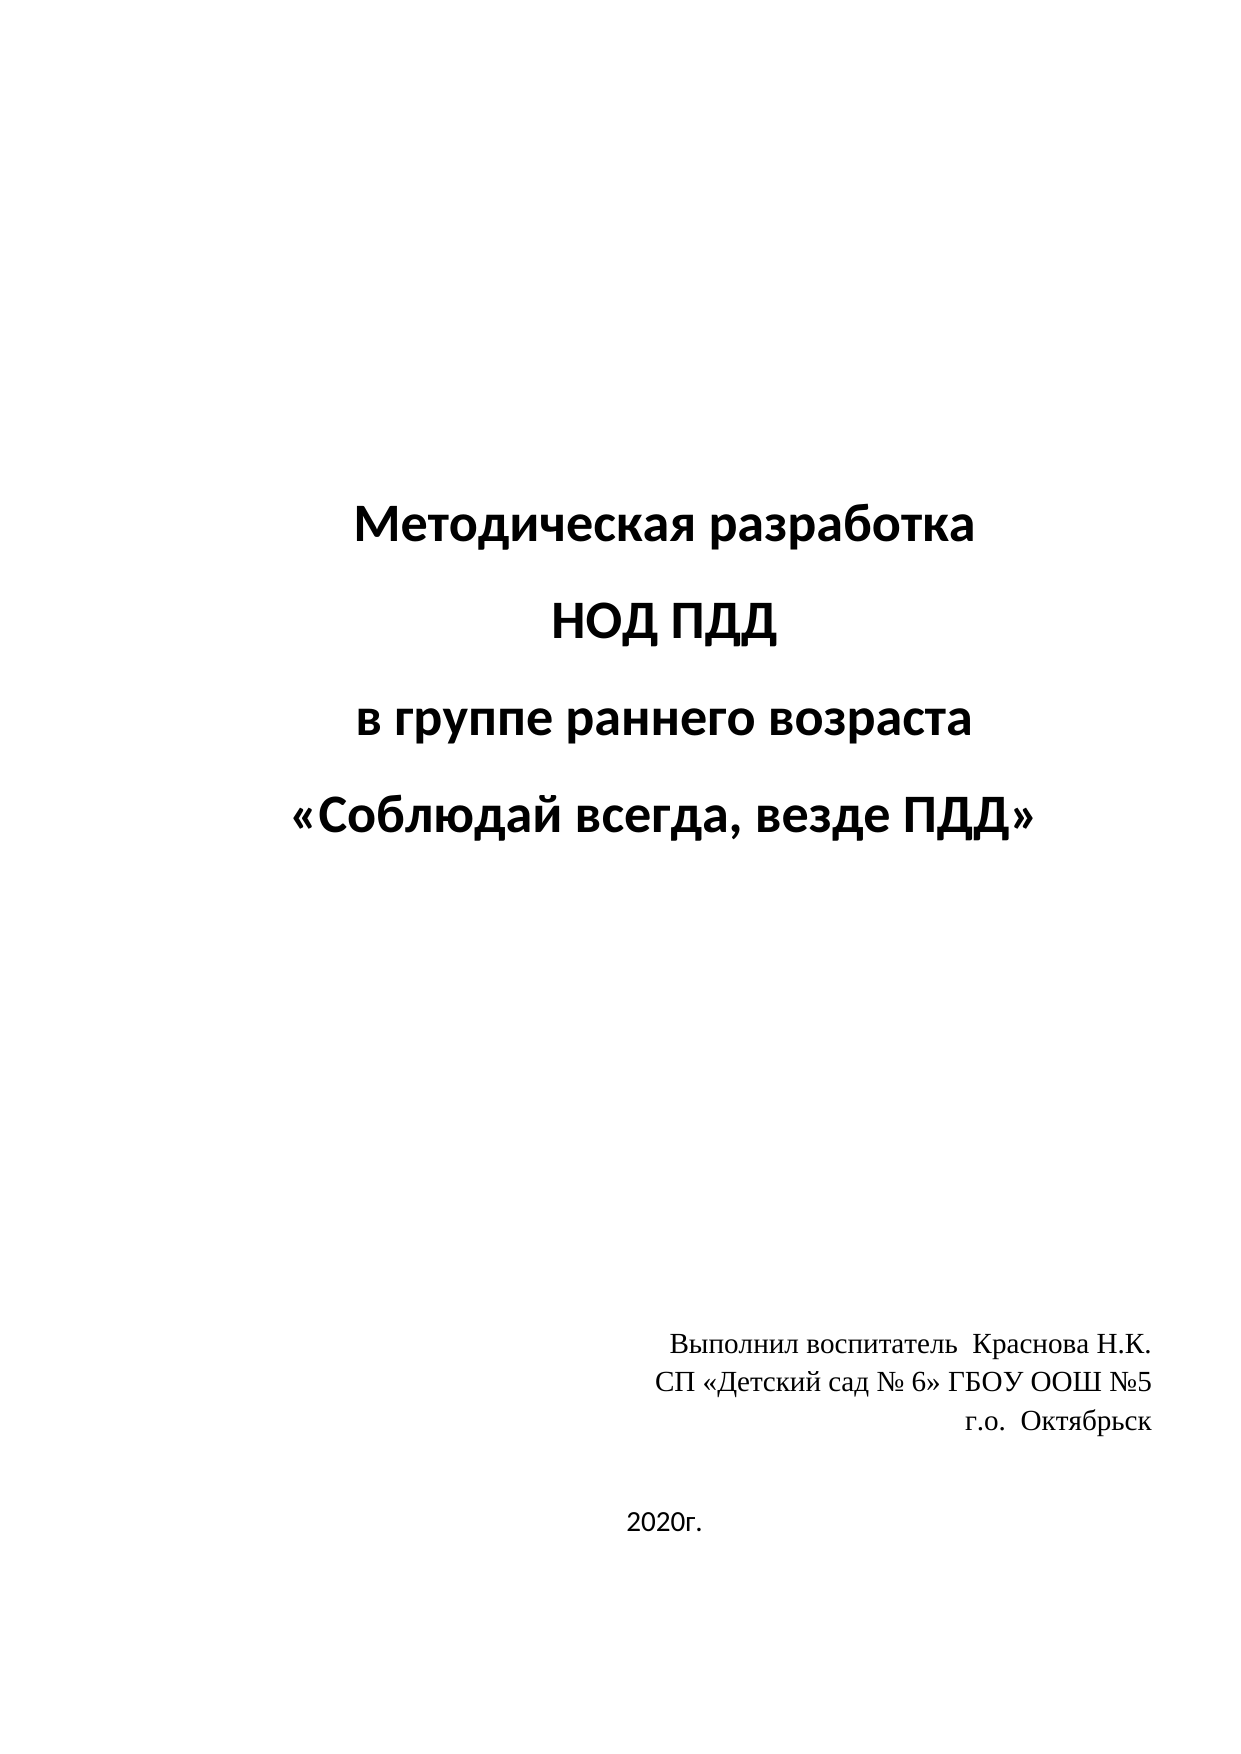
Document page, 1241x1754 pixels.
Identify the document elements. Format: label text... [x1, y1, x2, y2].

text СП «Детский сад № 6» ГБОУ ООШ №5 [177, 1364, 1152, 1398]
text Методическая разработка [177, 489, 1152, 555]
text НОД ПДД [177, 586, 1152, 652]
text г.о. Октябрьск [177, 1403, 1152, 1437]
text в группе раннего возраста [177, 683, 1152, 749]
text Выполнил воспитатель Краснова Н.К. [177, 1326, 1152, 1359]
text «Соблюдай всегда, везде ПДД» [177, 780, 1152, 846]
text 2020г. [177, 1503, 1152, 1539]
